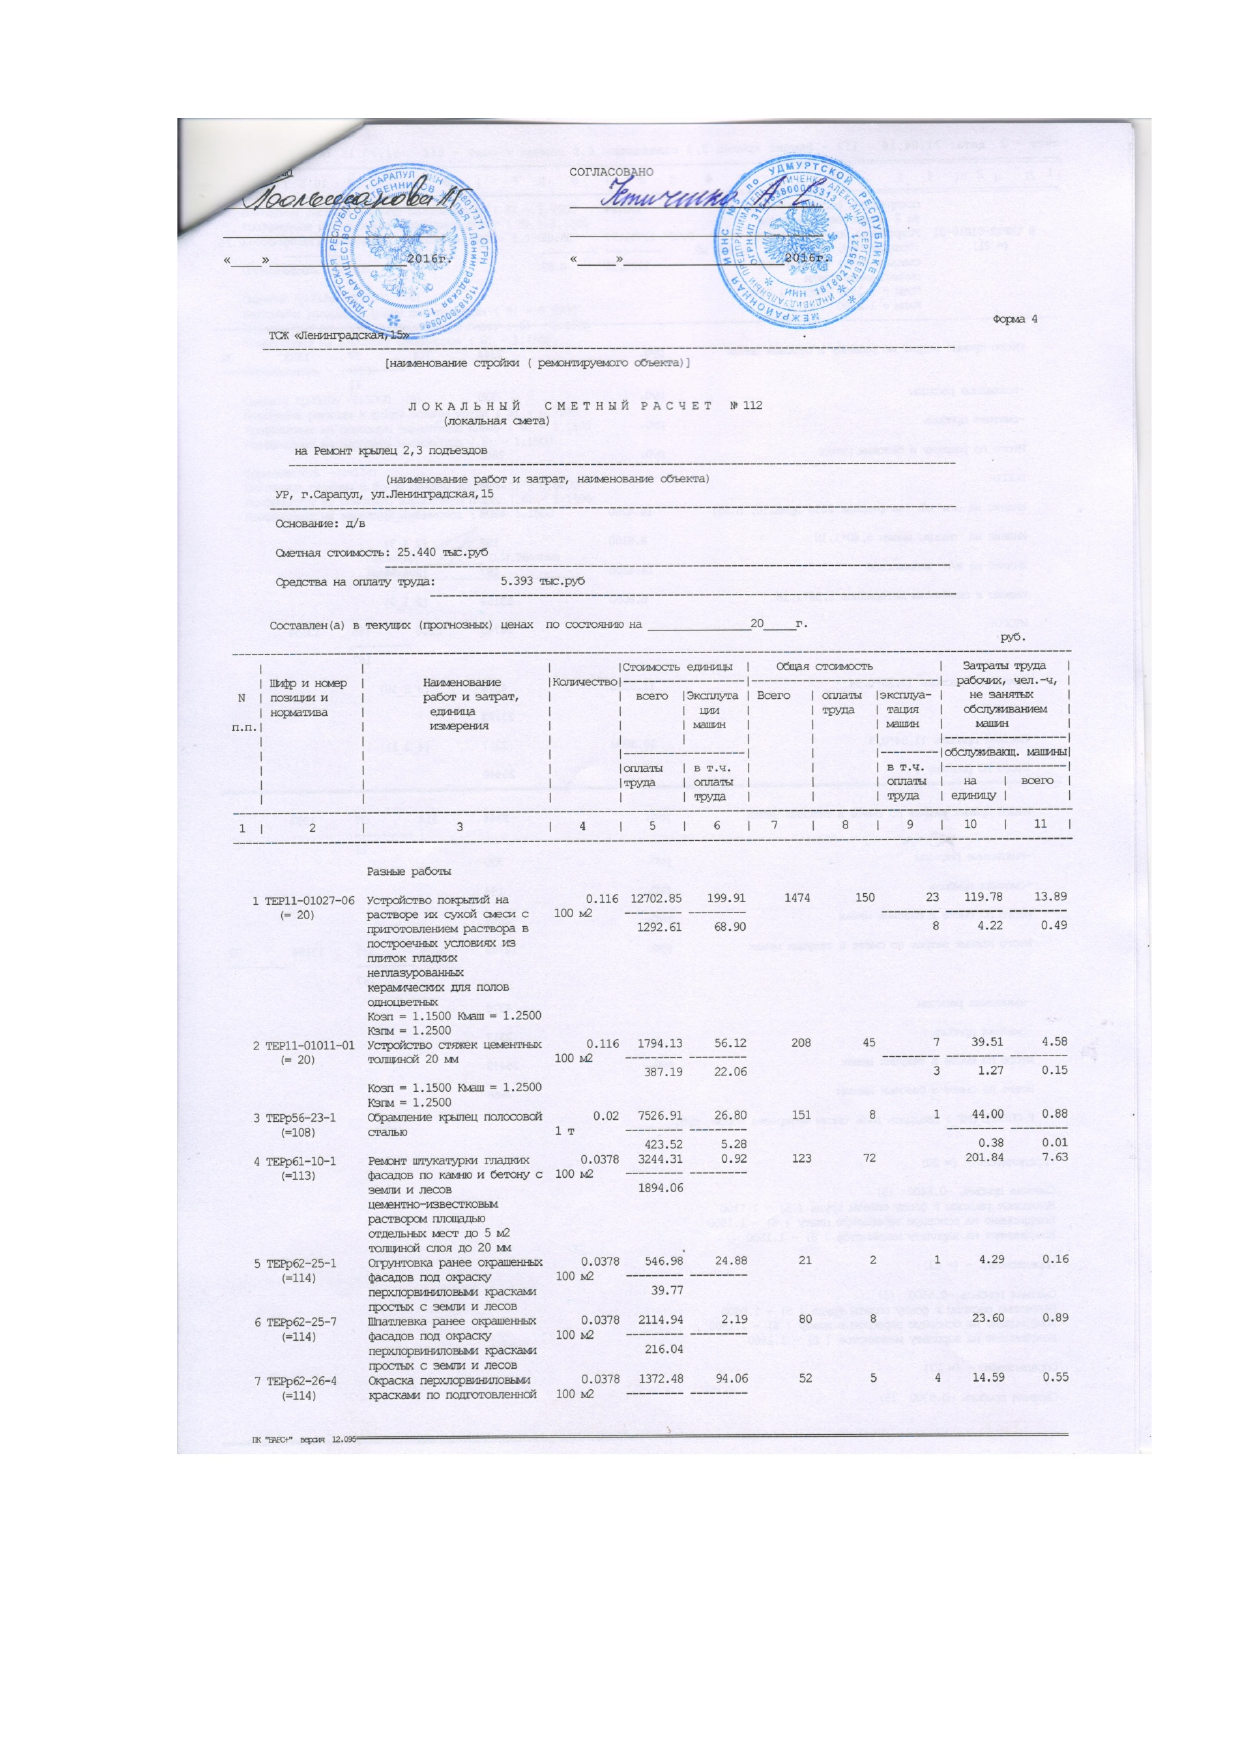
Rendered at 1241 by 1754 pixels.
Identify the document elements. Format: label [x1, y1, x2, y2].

picture [177, 118, 1152, 1470]
